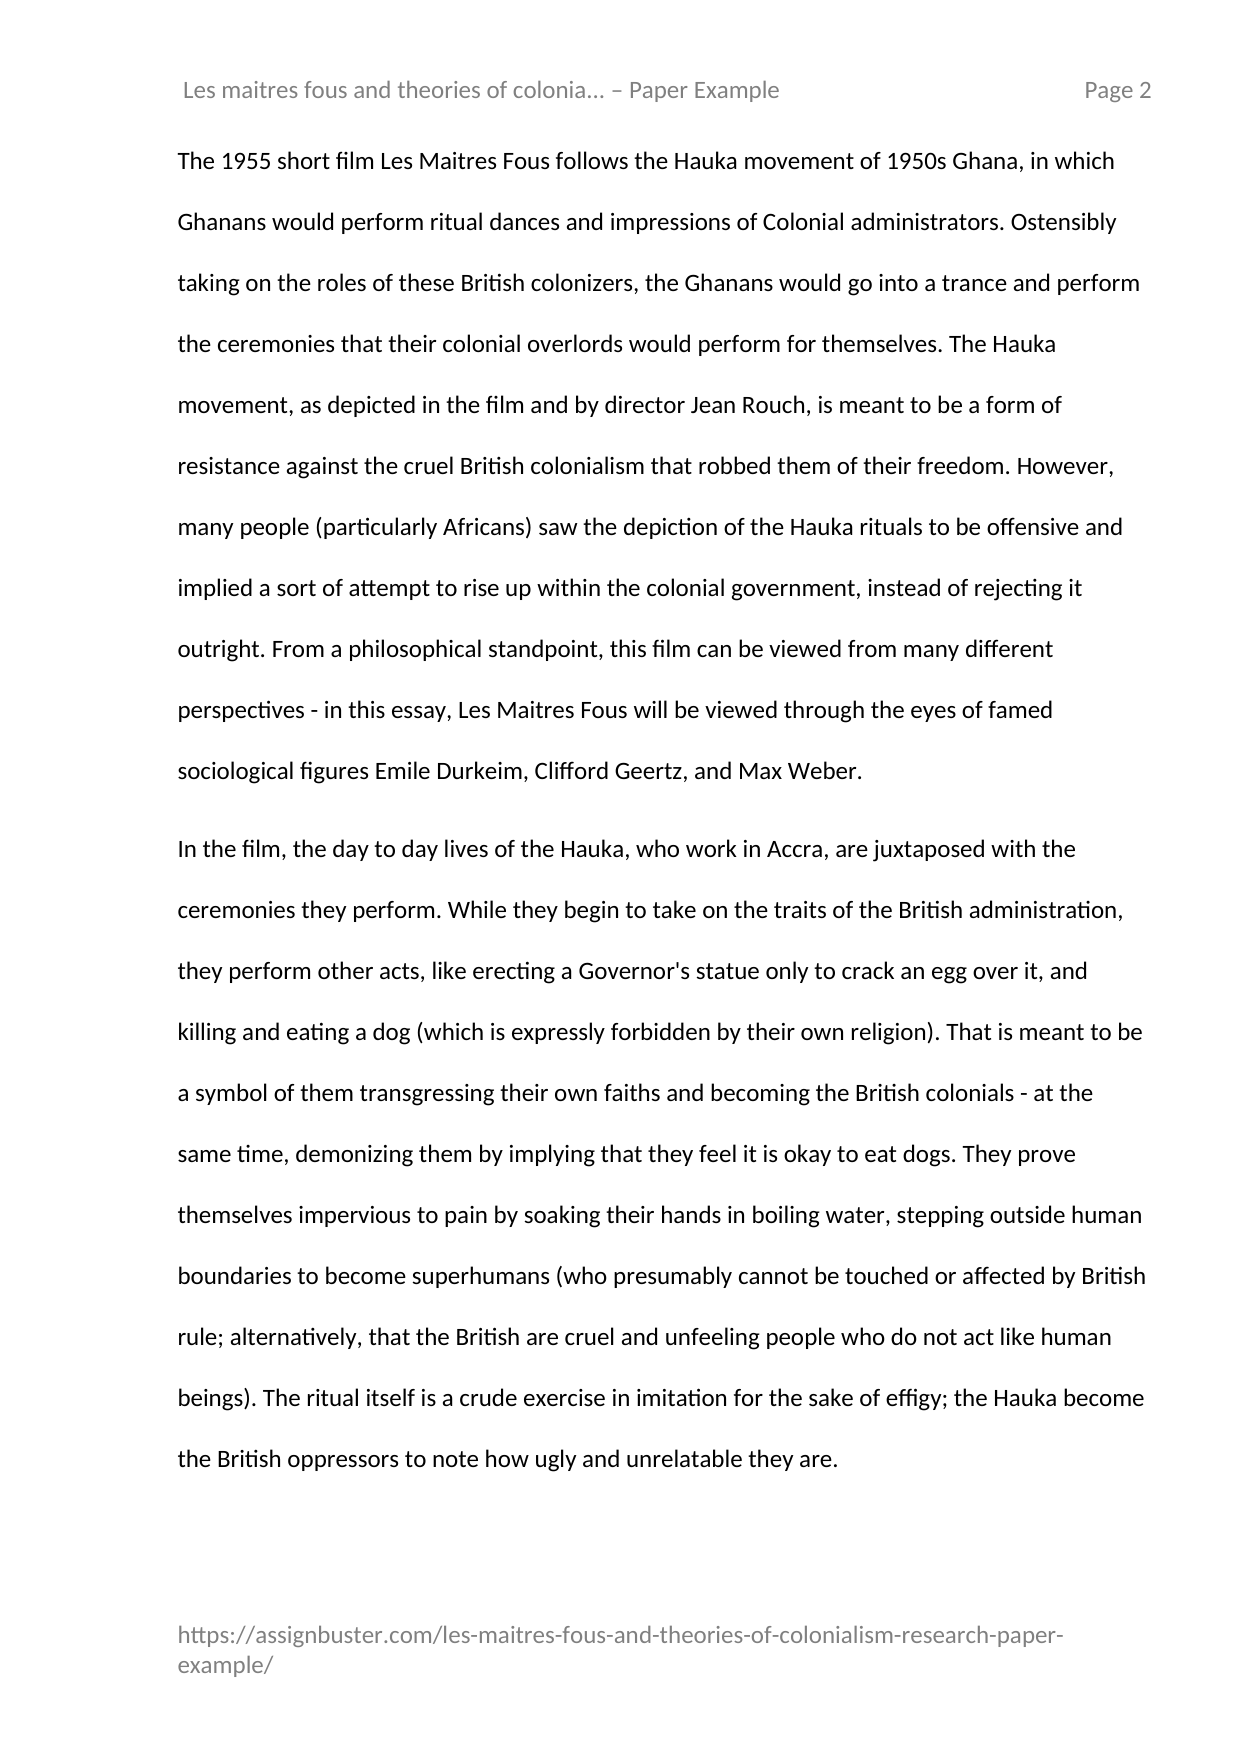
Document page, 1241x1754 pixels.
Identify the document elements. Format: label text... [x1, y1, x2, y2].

text The 1955 short film Les Maitres Fous follows the Hauka movement of 1950s Ghana, in which Ghanans would perform ritual dances and impressions of Colonial administrators. Ostensibly taking on the roles of these British colonizers, the Ghanans would go into a trance and perform the ceremonies that their colonial overlords would perform for themselves. The Hauka movement, as depicted in the film and by director Jean Rouch, is meant to be a form of resistance against the cruel British colonialism that robbed them of their freedom. However, many people (particularly Africans) saw the depiction of the Hauka rituals to be offensive and implied a sort of attempt to rise up within the colonial government, instead of rejecting it outright. From a philosophical standpoint, this film can be viewed from many different perspectives - in this essay, Les Maitres Fous will be viewed through the eyes of famed sociological figures Emile Durkeim, Clifford Geertz, and Max Weber. [177, 145, 1152, 786]
text In the film, the day to day lives of the Hauka, who work in Accra, are juxtaposed with the ceremonies they perform. While they begin to take on the traits of the British administration, they perform other acts, like erecting a Governor's statue only to crack an egg over it, and killing and eating a dog (which is expressly forbidden by their own religion). That is meant to be a symbol of them transgressing their own faiths and becoming the British colonials - at the same time, demonizing them by implying that they feel it is okay to eat dogs. They prove themselves impervious to pain by soaking their hands in boiling water, stepping outside human boundaries to become superhumans (who presumably cannot be touched or affected by British rule; alternatively, that the British are cruel and unfeeling people who do not act like human beings). The ritual itself is a crude exercise in imitation for the sake of effigy; the Hauka become the British oppressors to note how ugly and unrelatable they are. [177, 833, 1152, 1474]
